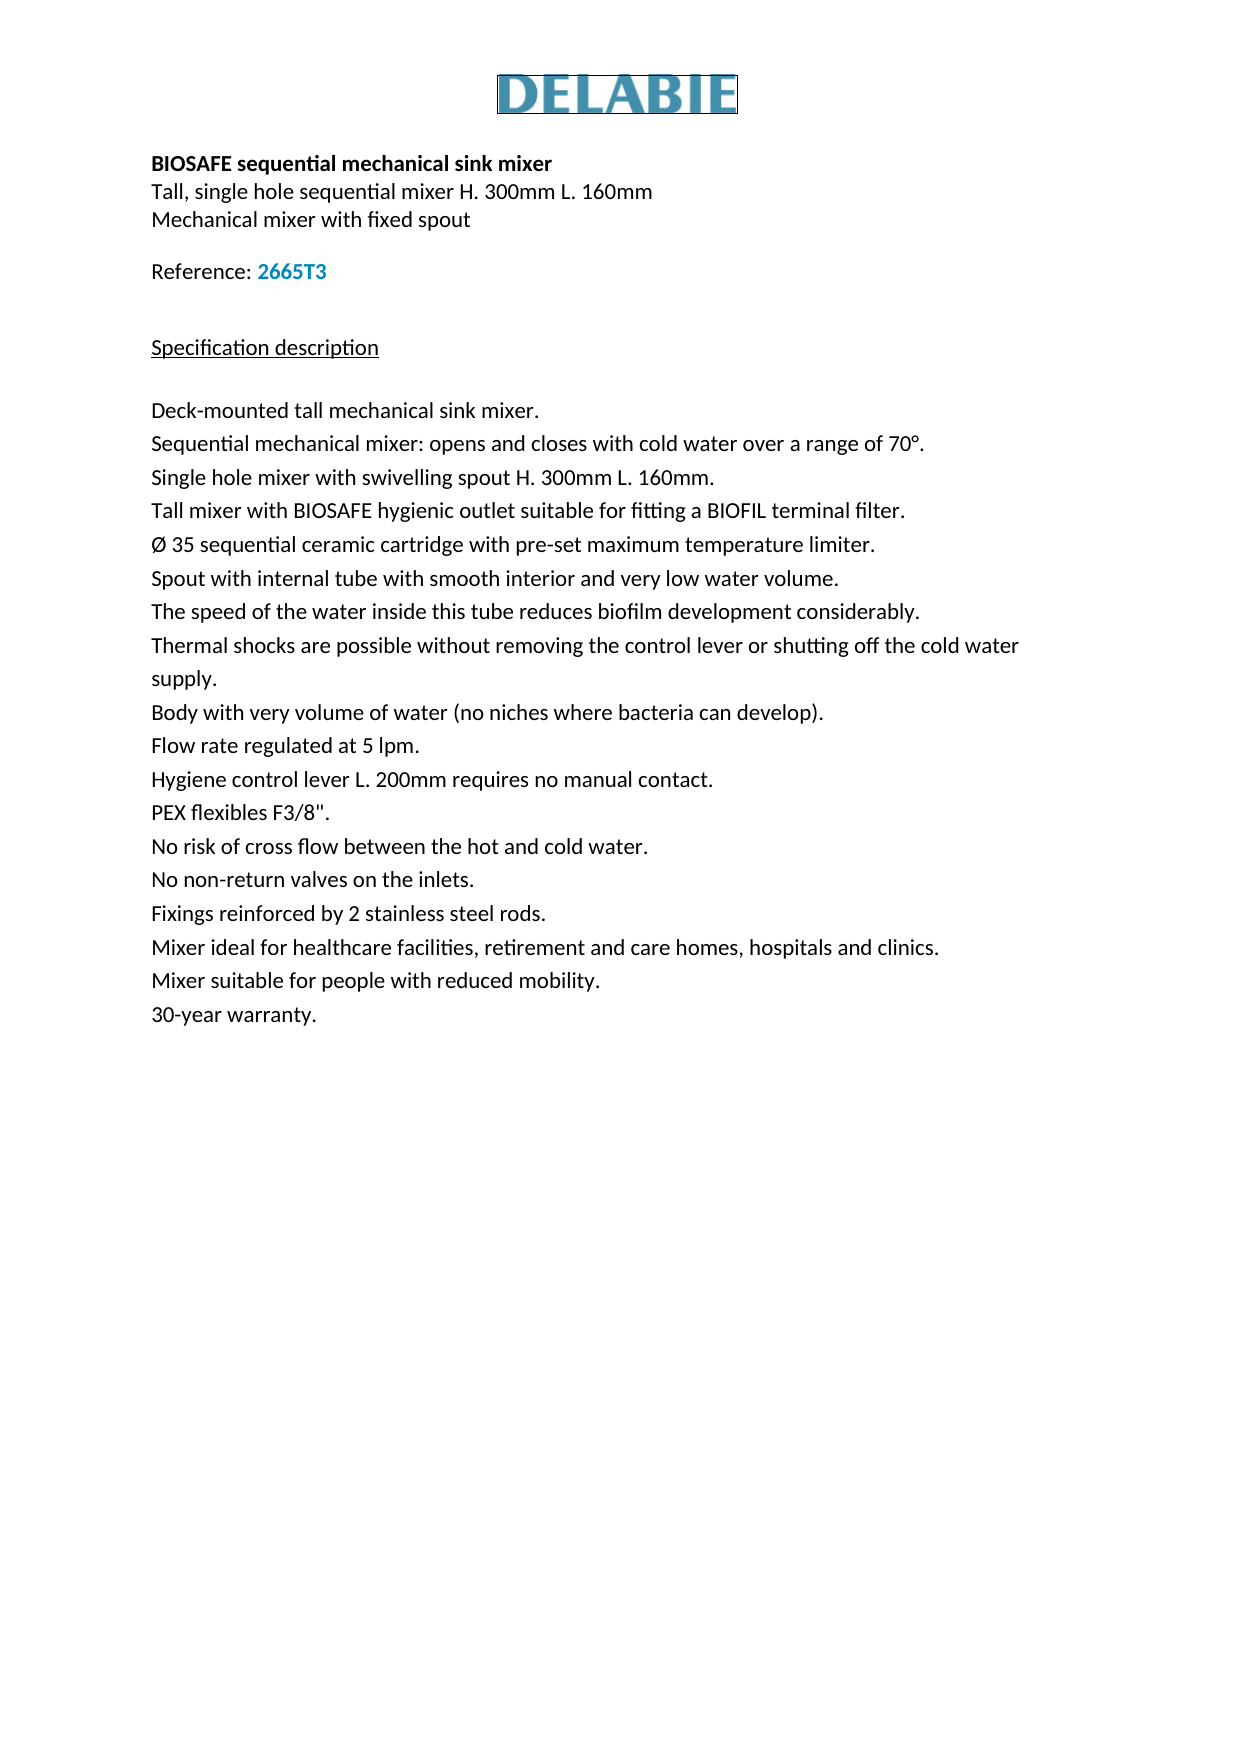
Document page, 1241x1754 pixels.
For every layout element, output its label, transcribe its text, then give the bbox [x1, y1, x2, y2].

text No non-return valves on the inlets. [151, 866, 1084, 894]
text Hygiene control lever L. 200mm requires no manual contact. [151, 765, 1084, 793]
text Mixer suitable for people with reduced mobility. [151, 966, 1084, 994]
text BIOSAFE sequential mechanical sink mixer [151, 149, 1084, 177]
text The speed of the water inside this tube reduces biofilm development considerably. [151, 597, 1084, 625]
text 30-year warranty. [151, 1000, 1084, 1028]
text Ø 35 sequential ceramic cartridge with pre-set maximum temperature limiter. [151, 530, 1084, 558]
text Spout with internal tube with smooth interior and very low water volume. [151, 564, 1084, 592]
text Fixings reinforced by 2 stainless steel rods. [151, 899, 1084, 927]
text Mechanical mixer with fixed spout [151, 205, 1084, 233]
text Tall, single hole sequential mixer H. 300mm L. 160mm [151, 177, 1084, 205]
text Flow rate regulated at 5 lpm. [151, 731, 1084, 759]
text Sequential mechanical mixer: opens and closes with cold water over a range of 70°. [151, 429, 1084, 458]
text Deck-mounted tall mechanical sink mixer. [151, 396, 1084, 424]
picture [498, 76, 737, 113]
text PEX flexibles F3/8". [151, 798, 1084, 827]
text No risk of cross flow between the hot and cold water. [151, 832, 1084, 860]
text Reference: 2665T3 [151, 257, 1084, 285]
text Single hole mixer with swivelling spout H. 300mm L. 160mm. [151, 463, 1084, 491]
text Tall mixer with BIOSAFE hygienic outlet suitable for fitting a BIOFIL terminal filter. [151, 497, 1084, 525]
text Body with very volume of water (no niches where bacteria can develop). [151, 698, 1084, 726]
text Thermal shocks are possible without removing the control lever or shutting off the cold water supply. [151, 631, 1084, 692]
text Specification description [151, 333, 1084, 361]
text Mixer ideal for healthcare facilities, retirement and care homes, hospitals and clinics. [151, 933, 1084, 961]
